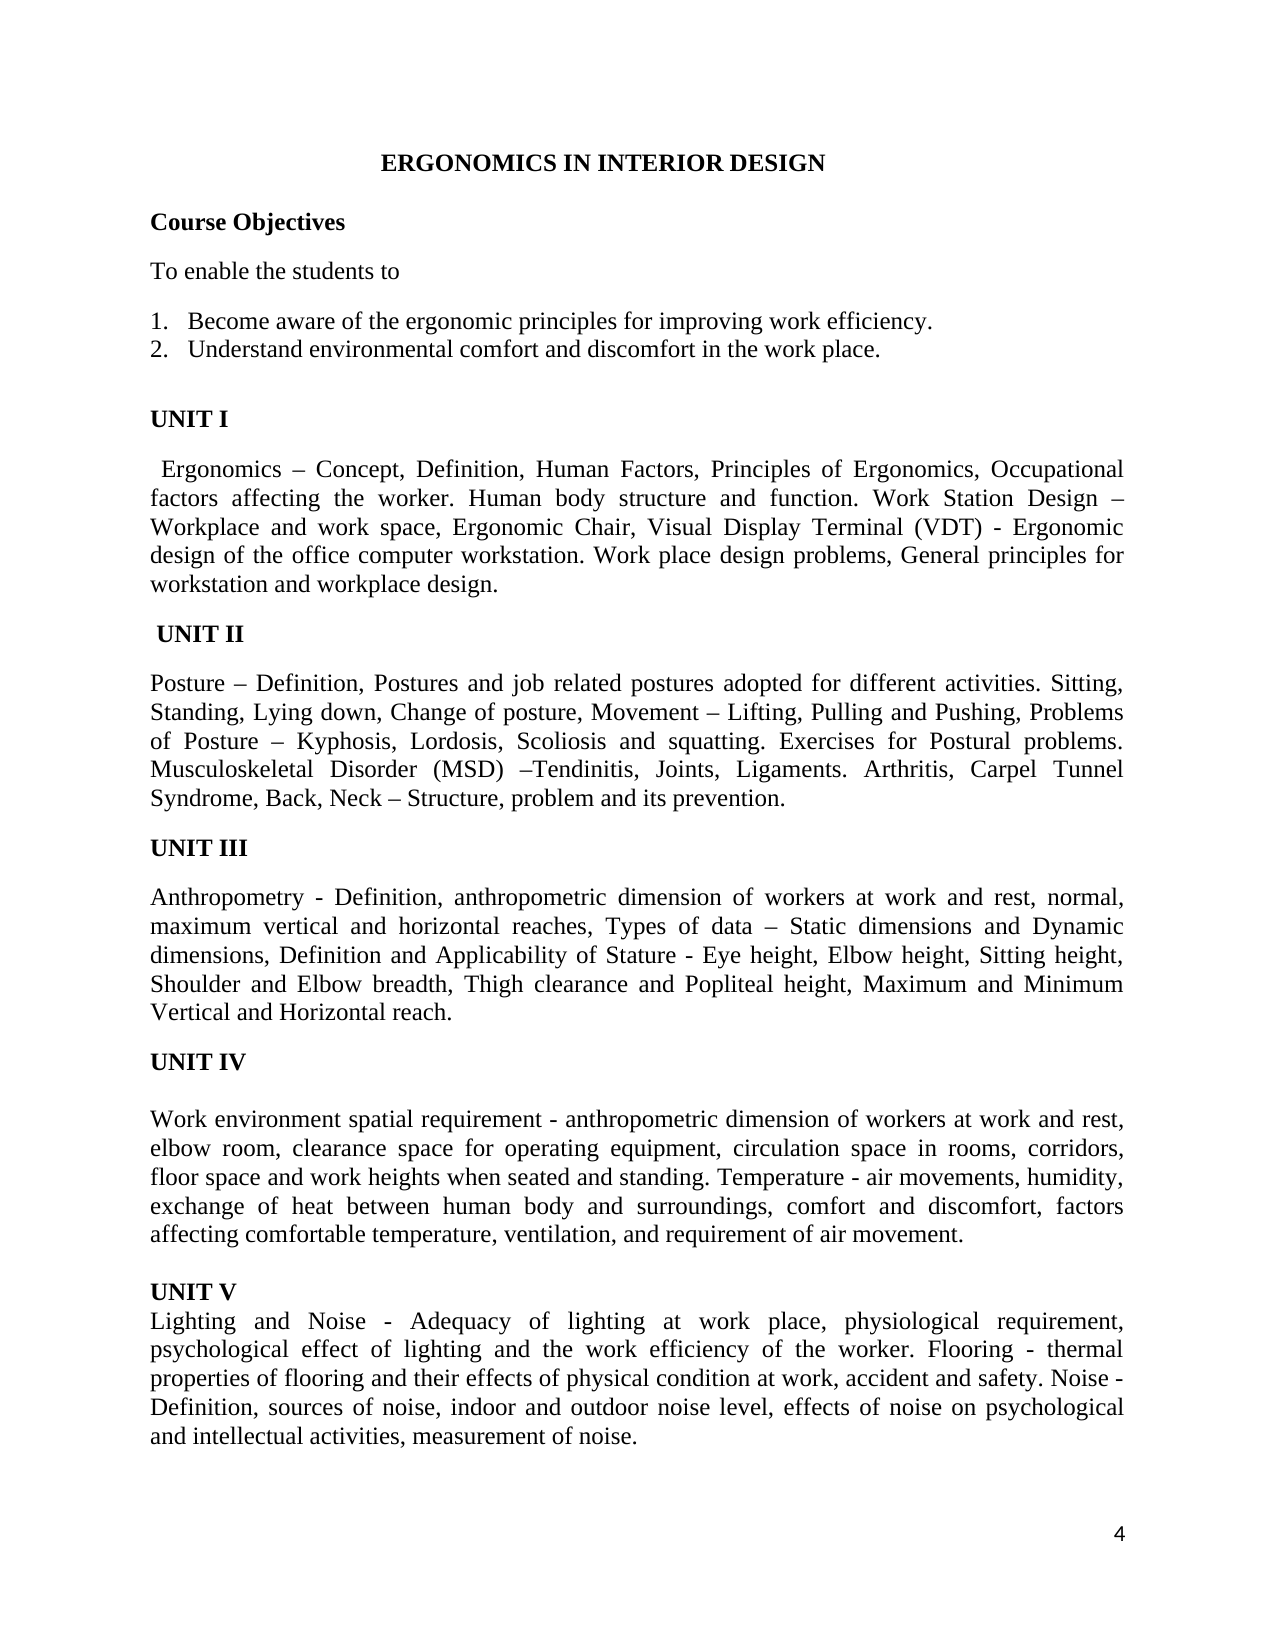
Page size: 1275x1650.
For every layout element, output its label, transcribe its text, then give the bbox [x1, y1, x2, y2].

text Course Objectives [150, 207, 1125, 235]
text Posture – Definition, Postures and job related postures adopted for different activities. Sitting, Standing, Lying down, Change of posture, Movement – Lifting, Pulling and Pushing, Problems of Posture – Kyphosis, Lordosis, Scoliosis and squatting. Exercises for Postural problems. Musculoskeletal Disorder (MSD) –Tendinitis, Joints, Ligaments. Arthritis, Carpel Tunnel Syndrome, Back, Neck – Structure, problem and its prevention. [150, 668, 1125, 812]
list Become aware of the ergonomic principles for improving work efficiency. [150, 306, 1125, 334]
text UNIT V [150, 1277, 1125, 1306]
text Lighting and Noise - Adequacy of lighting at work place, physiological requirement, psychological effect of lighting and the work efficiency of the worker. Flooring - thermal properties of flooring and their effects of physical condition at work, accident and safety. Noise - Definition, sources of noise, indoor and outdoor noise level, effects of noise on psychological and intellectual activities, measurement of noise. [150, 1306, 1125, 1449]
text UNIT IV [150, 1047, 1125, 1076]
text To enable the students to [150, 256, 1125, 285]
list Understand environmental comfort and discomfort in the work place. [150, 334, 1125, 363]
text Work environment spatial requirement - anthropometric dimension of workers at work and rest, elbow room, clearance space for operating equipment, circulation space in rooms, corridors, floor space and work heights when seated and standing. Temperature - air movements, humidity, exchange of heat between human body and surroundings, comfort and discomfort, factors affecting comfortable temperature, ventilation, and requirement of air movement. [150, 1104, 1125, 1248]
text ERGONOMICS IN INTERIOR DESIGN [150, 148, 1056, 177]
text UNIT II [150, 619, 1125, 647]
text UNIT I [150, 404, 1125, 433]
text Anthropometry - Definition, anthropometric dimension of workers at work and rest, normal, maximum vertical and horizontal reaches, Types of data – Static dimensions and Dynamic dimensions, Definition and Applicability of Stature - Eye height, Elbow height, Sitting height, Shoulder and Elbow breadth, Thigh clearance and Popliteal height, Maximum and Minimum Vertical and Horizontal reach. [150, 882, 1125, 1026]
text UNIT III [150, 833, 1125, 862]
text Ergonomics – Concept, Definition, Human Factors, Principles of Ergonomics, Occupational factors affecting the worker. Human body structure and function. Work Station Design – Workplace and work space, Ergonomic Chair, Visual Display Terminal (VDT) - Ergonomic design of the office computer workstation. Work place design problems, General principles for workstation and workplace design. [150, 454, 1125, 598]
